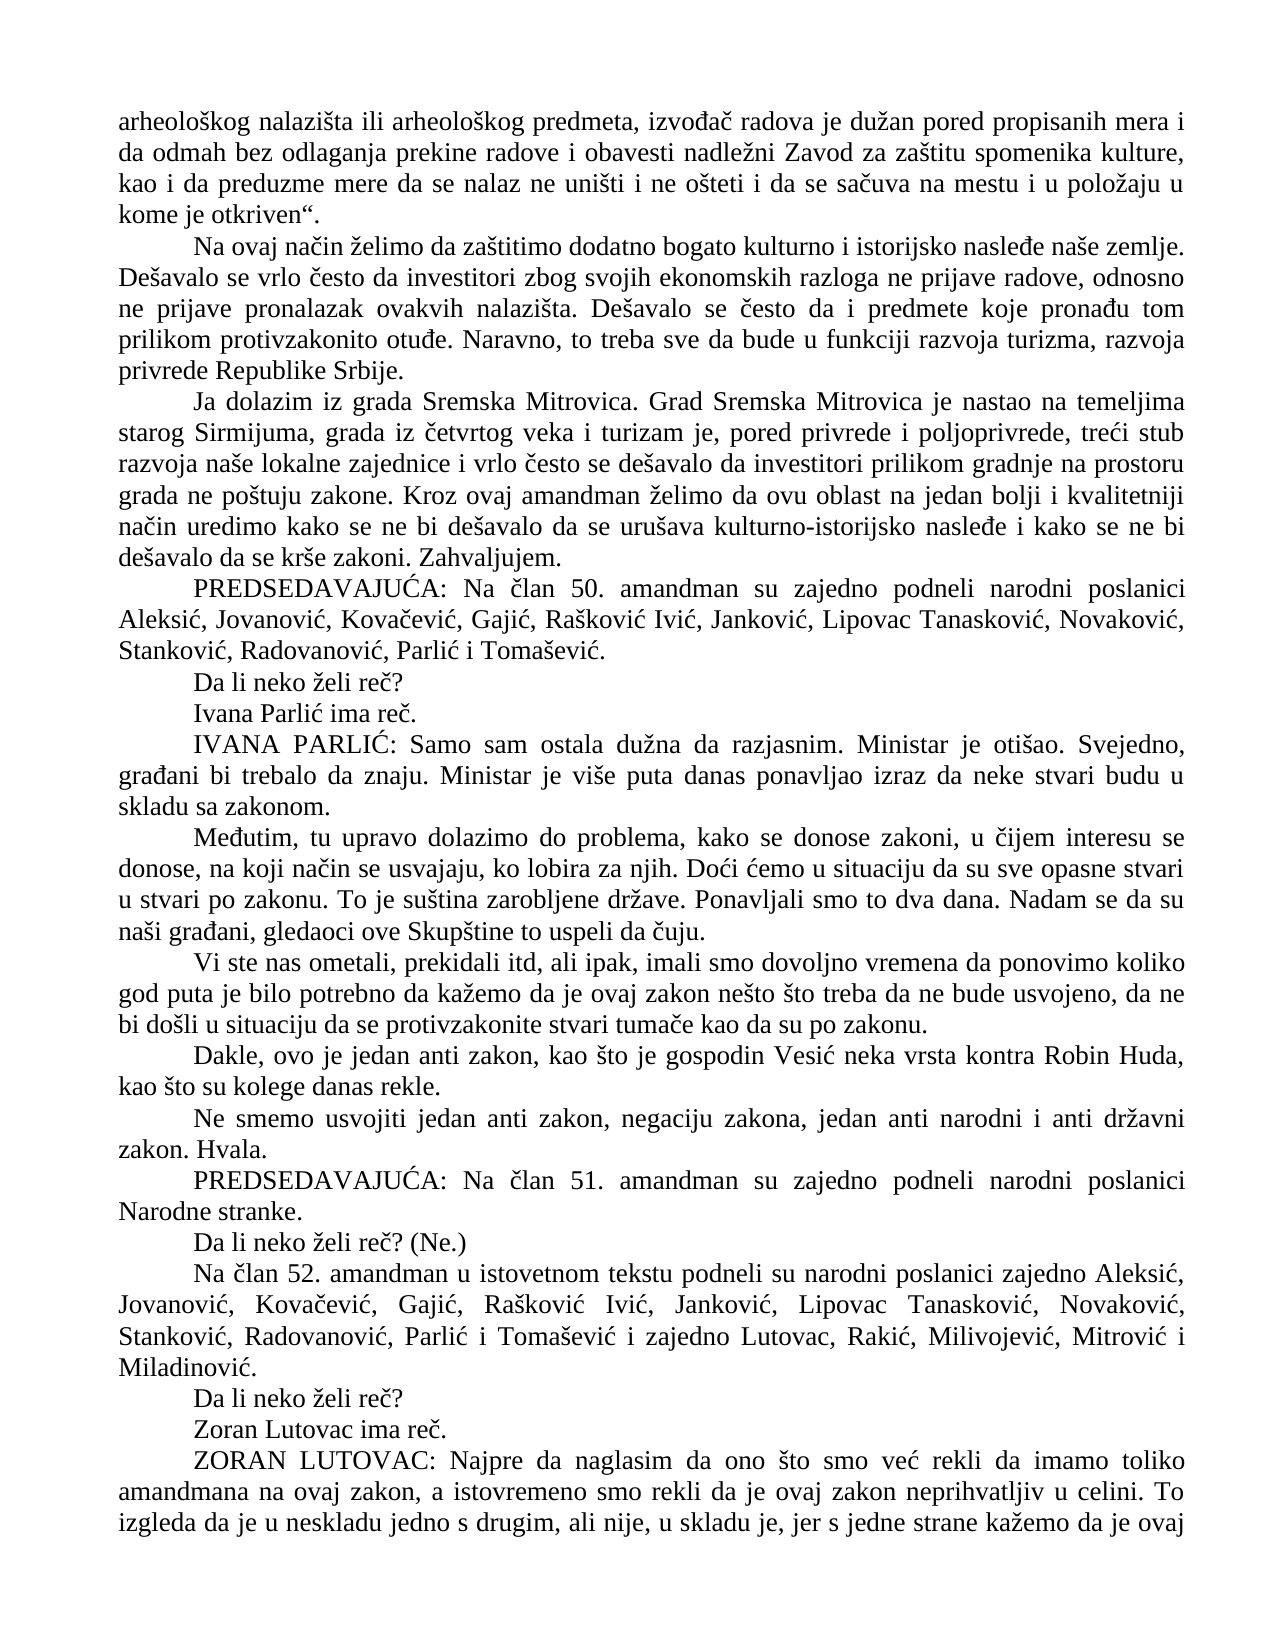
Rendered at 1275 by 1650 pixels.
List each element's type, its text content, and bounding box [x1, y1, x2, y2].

text Zoran Lutovac ima reč. [118, 1413, 1186, 1444]
text Na član 52. amandman u istovetnom tekstu podneli su narodni poslanici zajedno Aleksić, Jovanović, Kovačević, Gajić, Rašković Ivić, Janković, Lipovac Tanasković, Novaković, Stanković, Radovanović, Parlić i Tomašević i zajedno Lutovac, Rakić, Milivojević, Mitrović i Miladinović. [118, 1257, 1186, 1382]
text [118, 1444, 1186, 1538]
text PREDSEDAVAJUĆA: Na član 50. amandman su zajedno podneli narodni poslanici Aleksić, Jovanović, Kovačević, Gajić, Rašković Ivić, Janković, Lipovac Tanasković, Novaković, Stanković, Radovanović, Parlić i Tomašević. [118, 572, 1186, 666]
text Dakle, ovo je jedan anti zakon, kao što je gospodin Vesić neka vrsta kontra Robin Huda, kao što su kolege danas rekle. [118, 1039, 1186, 1102]
text Ne smemo usvojiti jedan anti zakon, negaciju zakona, jedan anti narodni i anti državni zakon. Hvala. [118, 1102, 1186, 1164]
text IVANA PARLIĆ: Samo sam ostala dužna da razjasnim. Ministar je otišao. Svejedno, građani bi trebalo da znaju. Ministar je više puta danas ponavljao izraz da neke stvari budu u skladu sa zakonom. [118, 728, 1186, 821]
text Da li neko želi reč? [118, 1382, 1186, 1413]
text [118, 105, 1186, 229]
text Na ovaj način želimo da zaštitimo dodatno bogato kulturno i istorijsko nasleđe naše zemlje. Dešavalo se vrlo često da investitori zbog svojih ekonomskih razloga ne prijave radove, odnosno ne prijave pronalazak ovakvih nalazišta. Dešavalo se često da i predmete koje pronađu tom prilikom protivzakonito otuđe. Naravno, to treba sve da bude u funkciji razvoja turizma, razvoja privrede Republike Srbije. [118, 229, 1186, 385]
text Da li neko želi reč? [118, 666, 1186, 697]
text PREDSEDAVAJUĆA: Na član 51. amandman su zajedno podneli narodni poslanici Narodne stranke. [118, 1164, 1186, 1226]
text Da li neko želi reč? (Ne.) [118, 1226, 1186, 1257]
text Međutim, tu upravo dolazimo do problema, kako se donose zakoni, u čijem interesu se donose, na koji način se usvajaju, ko lobira za njih. Doći ćemo u situaciju da su sve opasne stvari u stvari po zakonu. To je suština zarobljene države. Ponavljali smo to dva dana. Nadam se da su naši građani, gledaoci ove Skupštine to uspeli da čuju. [118, 821, 1186, 946]
text Ja dolazim iz grada Sremska Mitrovica. Grad Sremska Mitrovica je nastao na temeljima starog Sirmijuma, grada iz četvrtog veka i turizam je, pored privrede i poljoprivrede, treći stub razvoja naše lokalne zajednice i vrlo često se dešavalo da investitori prilikom gradnje na prostoru grada ne poštuju zakone. Kroz ovaj amandman želimo da ovu oblast na jedan bolji i kvalitetniji način uredimo kako se ne bi dešavalo da se urušava kulturno-istorijsko nasleđe i kako se ne bi dešavalo da se krše zakoni. Zahvaljujem. [118, 385, 1186, 572]
text Vi ste nas ometali, prekidali itd, ali ipak, imali smo dovoljno vremena da ponovimo koliko god puta je bilo potrebno da kažemo da je ovaj zakon nešto što treba da ne bude usvojeno, da ne bi došli u situaciju da se protivzakonite stvari tumače kao da su po zakonu. [118, 946, 1186, 1039]
text Ivana Parlić ima reč. [118, 697, 1186, 728]
